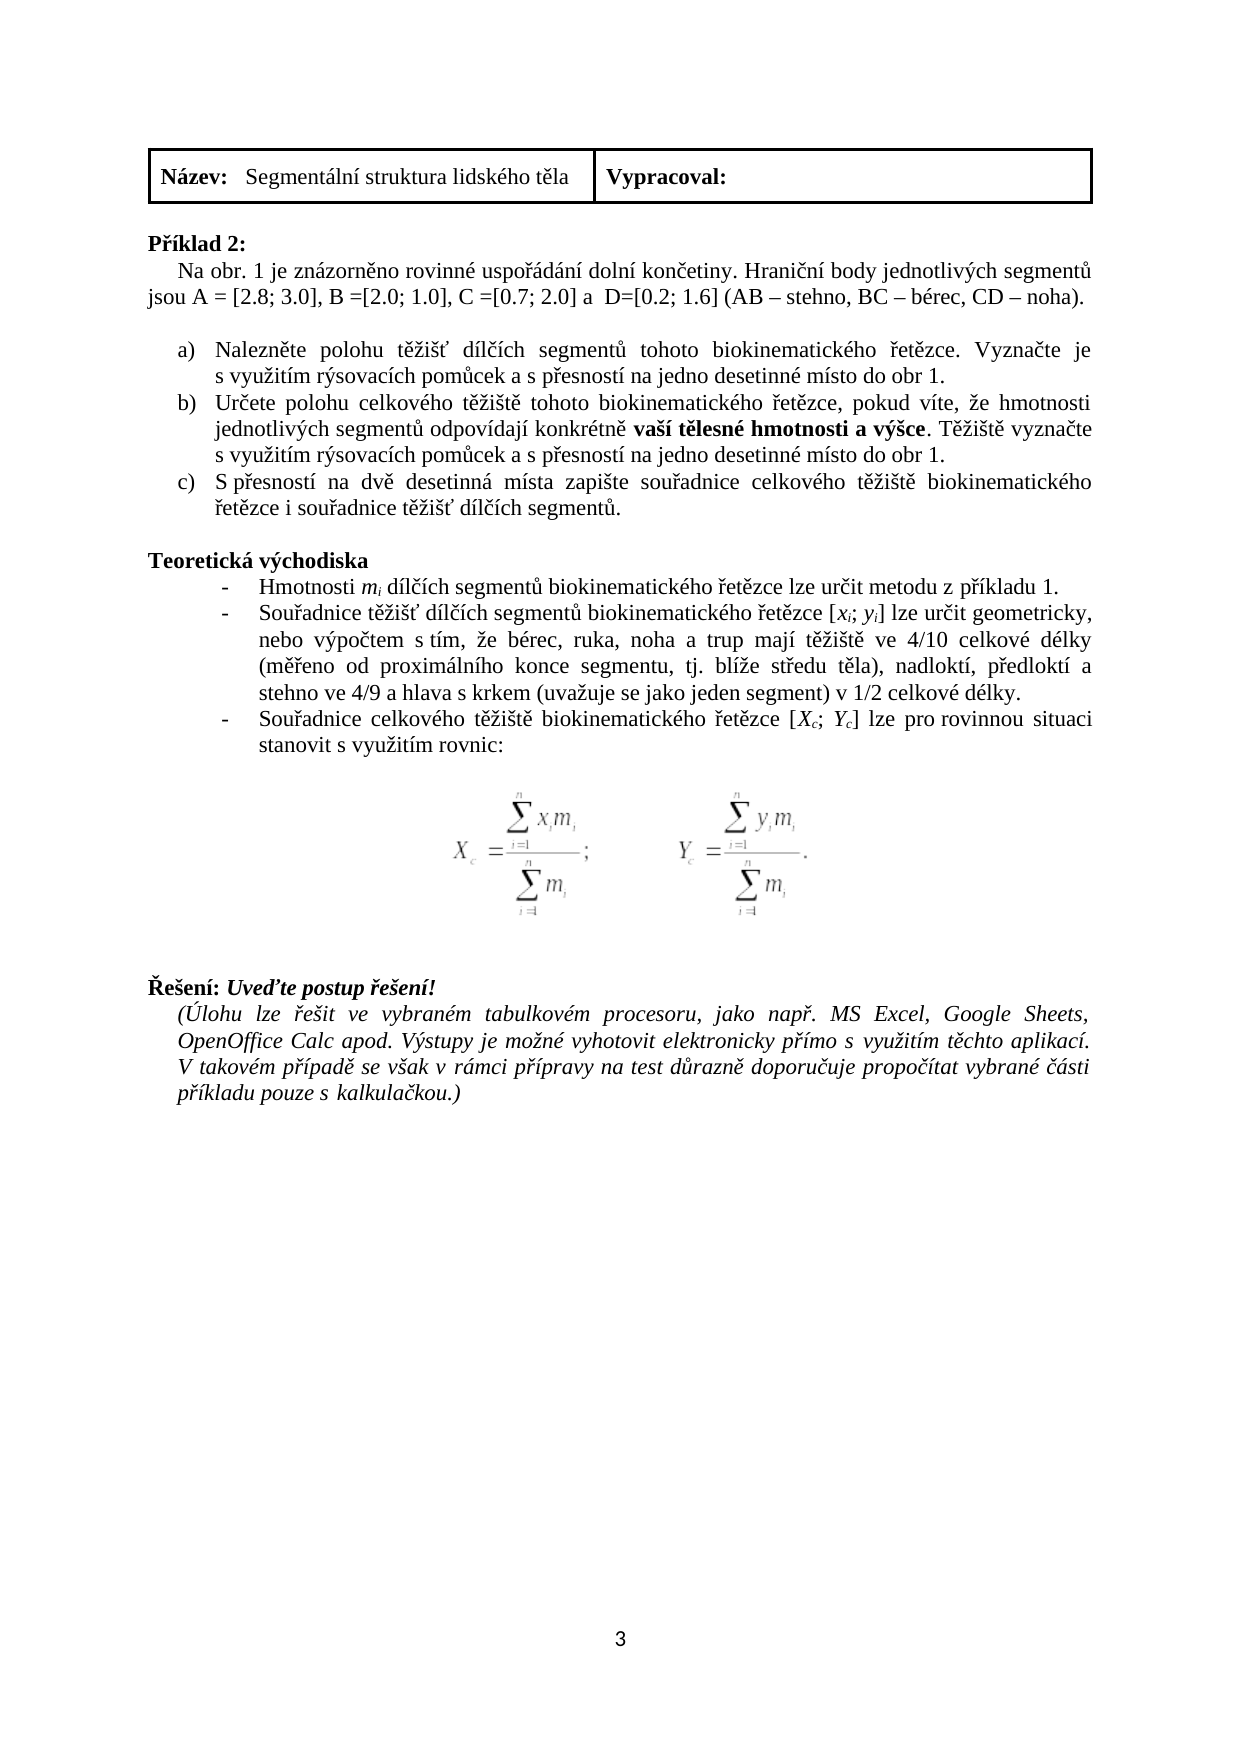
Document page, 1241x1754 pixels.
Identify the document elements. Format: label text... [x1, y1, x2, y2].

list Nalezněte polohu těžišť dílčích segmentů tohoto biokinematického řetězce. Vyznačte je s využitím rýsovacích pomůcek a s přesností na jedno desetinné místo do obr 1. [177, 336, 1093, 389]
list Souřadnice celkového těžiště biokinematického řetězce [Xc; Yc] lze pro rovinnou situaci stanovit s využitím rovnic: [221, 705, 1093, 758]
list Souřadnice těžišť dílčích segmentů biokinematického řetězce [xi; yi] lze určit geometricky, nebo výpočtem s tím, že bérec, ruka, noha a trup mají těžiště ve 4/10 celkové délky (měřeno od proximálního konce segmentu, tj. blíže středu těla), nadloktí, předloktí a stehno ve 4/9 a hlava s krkem (uvažuje se jako jeden segment) v 1/2 celkové délky. [221, 599, 1093, 705]
text (Úlohu lze řešit ve vybraném tabulkovém procesoru, jako např. MS Excel, Google Sheets, OpenOffice Calc apod. Výstupy je možné vyhotovit elektronicky přímo s využitím těchto aplikací. V takovém případě se však v rámci přípravy na test důrazně doporučuje propočítat vybrané části příkladu pouze s kalkulačkou.) [177, 1000, 1093, 1106]
list Hmotnosti mi dílčích segmentů biokinematického řetězce lze určit metodu z příkladu 1. [221, 573, 1093, 599]
list Určete polohu celkového těžiště tohoto biokinematického řetězce, pokud víte, že hmotnosti jednotlivých segmentů odpovídají konkrétně vaší tělesné hmotnosti a výšce. Těžiště vyznačte s využitím rýsovacích pomůcek a s přesností na jedno desetinné místo do obr 1. [177, 389, 1093, 468]
list S přesností na dvě desetinná místa zapište souřadnice celkového těžiště biokinematického řetězce i souřadnice těžišť dílčích segmentů. [177, 468, 1093, 520]
table_header Vypracoval: [596, 151, 1090, 201]
text Na obr. 1 je znázorněno rovinné uspořádání dolní končetiny. Hraniční body jednotlivých segmentů jsou A = [2.8; 3.0], B =[2.0; 1.0], C =[0.7; 2.0] a D=[0.2; 1.6] (AB – stehno, BC – bérec, CD – noha). [148, 257, 1093, 309]
table_header Název: Segmentální struktura lidského těla [151, 151, 593, 201]
text Příklad 2: [148, 231, 1093, 257]
text Řešení: Uveďte postup řešení! [148, 974, 1093, 1000]
text Teoretická východiska [148, 547, 1093, 573]
